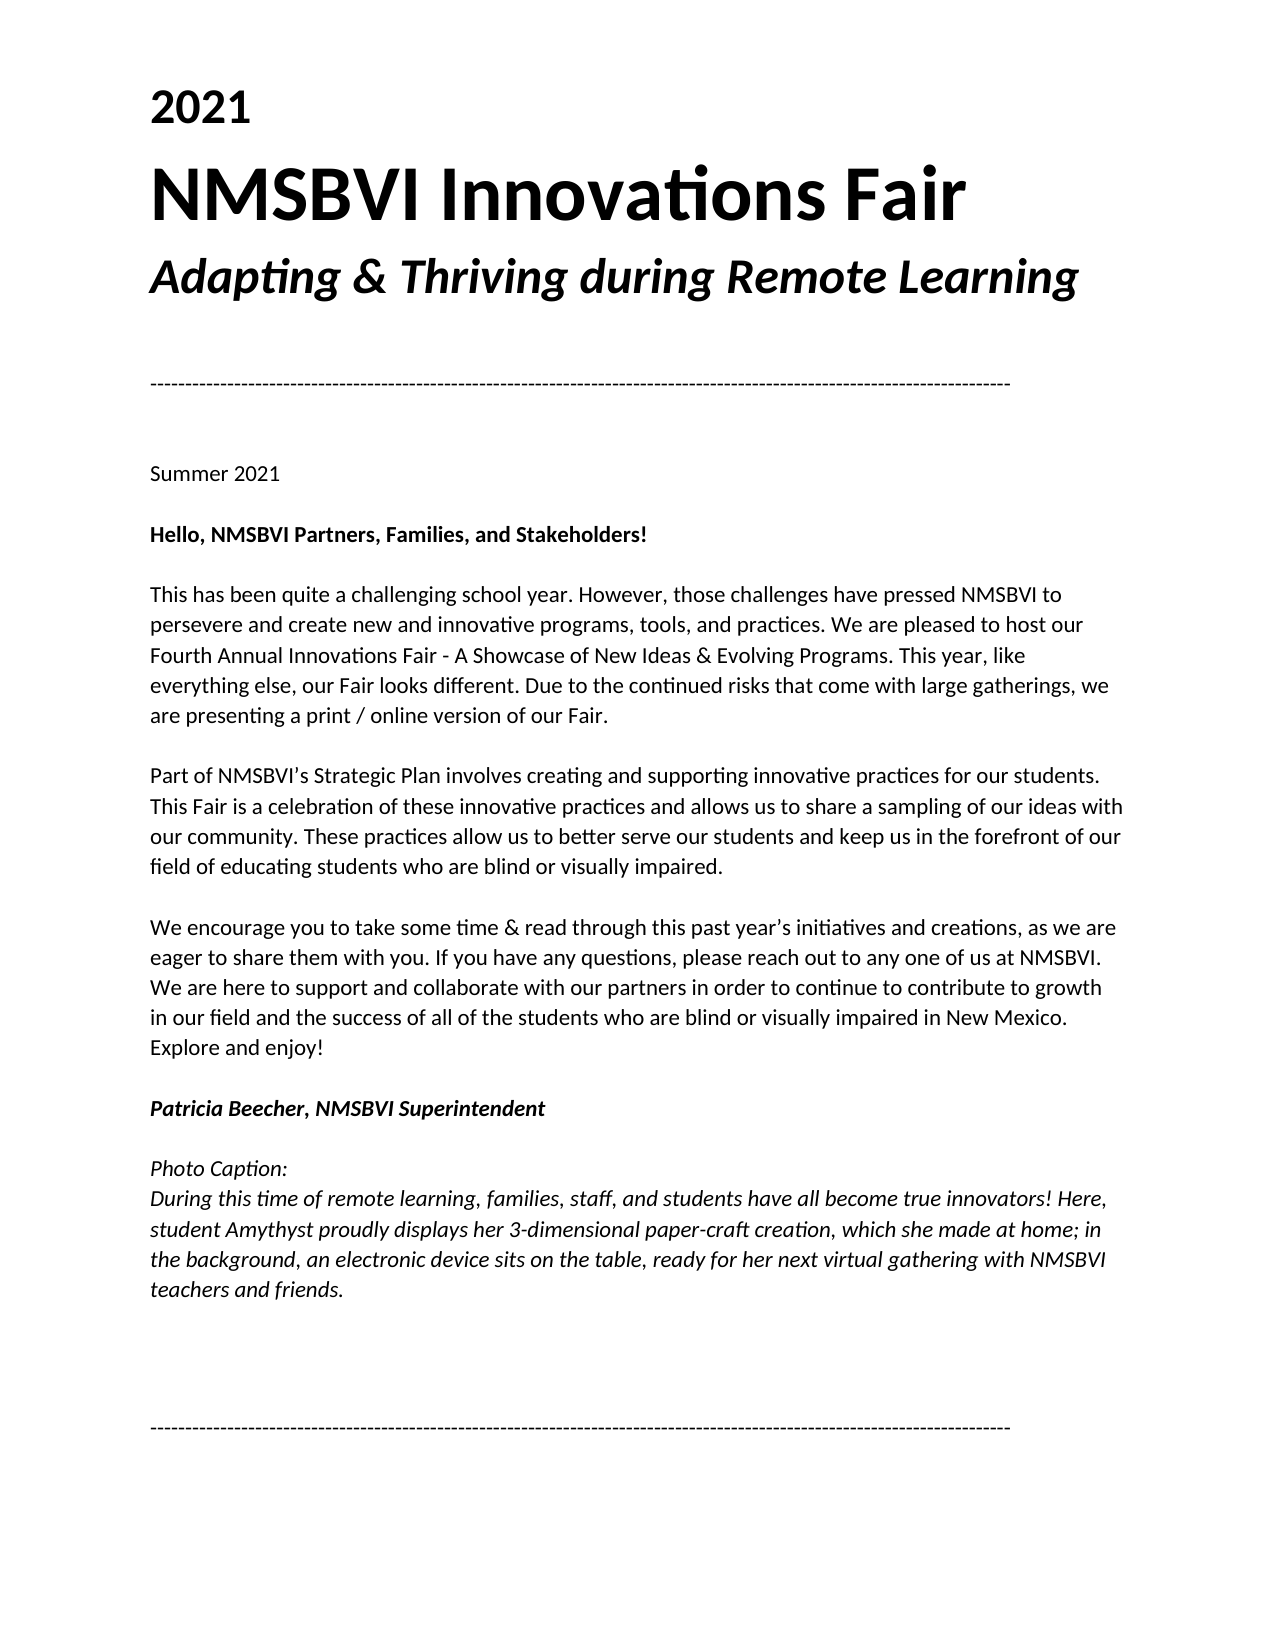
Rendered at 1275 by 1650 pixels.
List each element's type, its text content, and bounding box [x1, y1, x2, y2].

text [150, 1322, 1125, 1471]
text 2021 NMSBVI Innovations Fair Adapting & Thriving during Remote Learning --------------------------------------------------------------------------------------------------------------------------- Summer 2021 Hello, NMSBVI Partners, Families, and Stakeholders! This has been quite a challenging school year. However, those challenges have pressed NMSBVI to persevere and create new and innovative programs, tools, and practices. We are pleased to host our Fourth Annual Innovations Fair - A Showcase of New Ideas & Evolving Programs. This year, like everything else, our Fair looks different. Due to the continued risks that come with large gatherings, we are presenting a print / online version of our Fair. Part of NMSBVI’s Strategic Plan involves creating and supporting innovative practices for our students. This Fair is a celebration of these innovative practices and allows us to share a sampling of our ideas with our community. These practices allow us to better serve our students and keep us in the forefront of our field of educating students who are blind or visually impaired. We encourage you to take some time & read through this past year’s initiatives and creations, as we are eager to share them with you. If you have any questions, please reach out to any one of us at NMSBVI. We are here to support and collaborate with our partners in order to continue to contribute to growth in our field and the success of all of the students who are blind or visually impaired in New Mexico. Explore and enjoy! Patricia Beecher, NMSBVI Superintendent Photo Caption: During this time of remote learning, families, staff, and students have all become true innovators! Here, student Amythyst proudly displays her 3-dimensional paper-craft creation, which she made at home; in the background, an electronic device sits on the table, ready for her next virtual gathering with NMSBVI teachers and friends. [150, 75, 1125, 1303]
